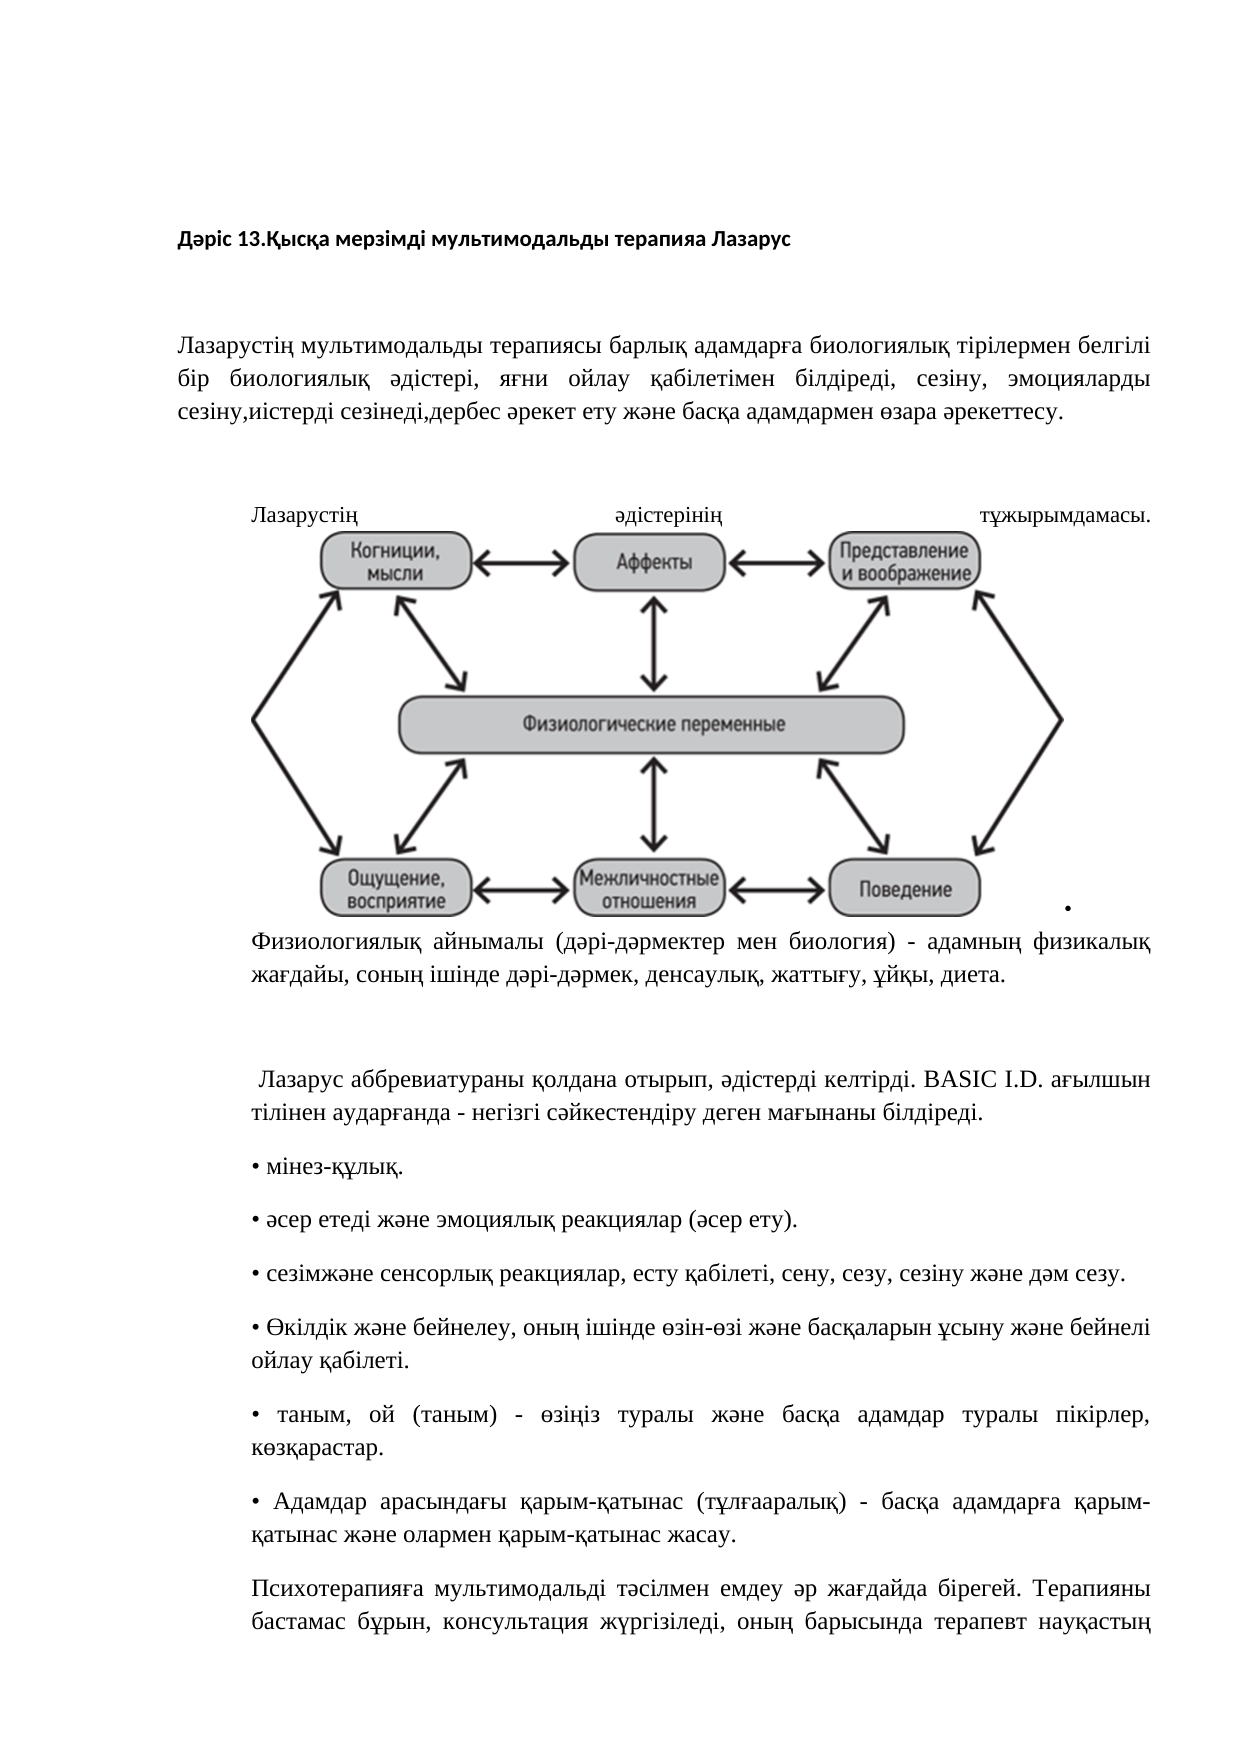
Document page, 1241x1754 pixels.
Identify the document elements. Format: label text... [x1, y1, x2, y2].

text • әсер етеді және эмоциялық реакциялар (әсер ету). [251, 1204, 1152, 1233]
text • мінез-құлық. [251, 1151, 1152, 1179]
text Лазарус аббревиатураны қолдана отырып, әдістерді келтірді. BASIC I.D. ағылшын тілінен аударғанда - негізгі сәйкестендіру деген мағынаны білдіреді. [251, 1064, 1152, 1126]
text • сезімжәне сенсорлық реакциялар, есту қабілеті, сену, сезу, сезіну және дәм сезу. [251, 1258, 1152, 1287]
text • Адамдар арасындағы қарым-қатынас (тұлғааралық) - басқа адамдарға қарым-қатынас және олармен қарым-қатынас жасау. [251, 1486, 1152, 1548]
text • Өкілдік және бейнелеу, оның ішінде өзін-өзі және басқаларын ұсыну және бейнелі ойлау қабілеті. [251, 1312, 1152, 1374]
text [251, 1573, 1152, 1635]
text Дәріс 13.Қысқа мерзімді мультимодальды терапияа Лазарус [177, 224, 1152, 252]
picture [251, 531, 1064, 917]
text • таным, ой (таным) - өзіңіз туралы және басқа адамдар туралы пікірлер, көзқарастар. [251, 1399, 1152, 1461]
text Лазарустің мультимодальды терапиясы барлық адамдарға биологиялық тірілермен белгілі бір биологиялық әдістері, яғни ойлау қабілетімен білдіреді, сезіну, эмоцияларды сезіну,иістерді сезінеді,дербес әрекет ету және басқа адамдармен өзара әрекеттесу. [177, 330, 1152, 425]
